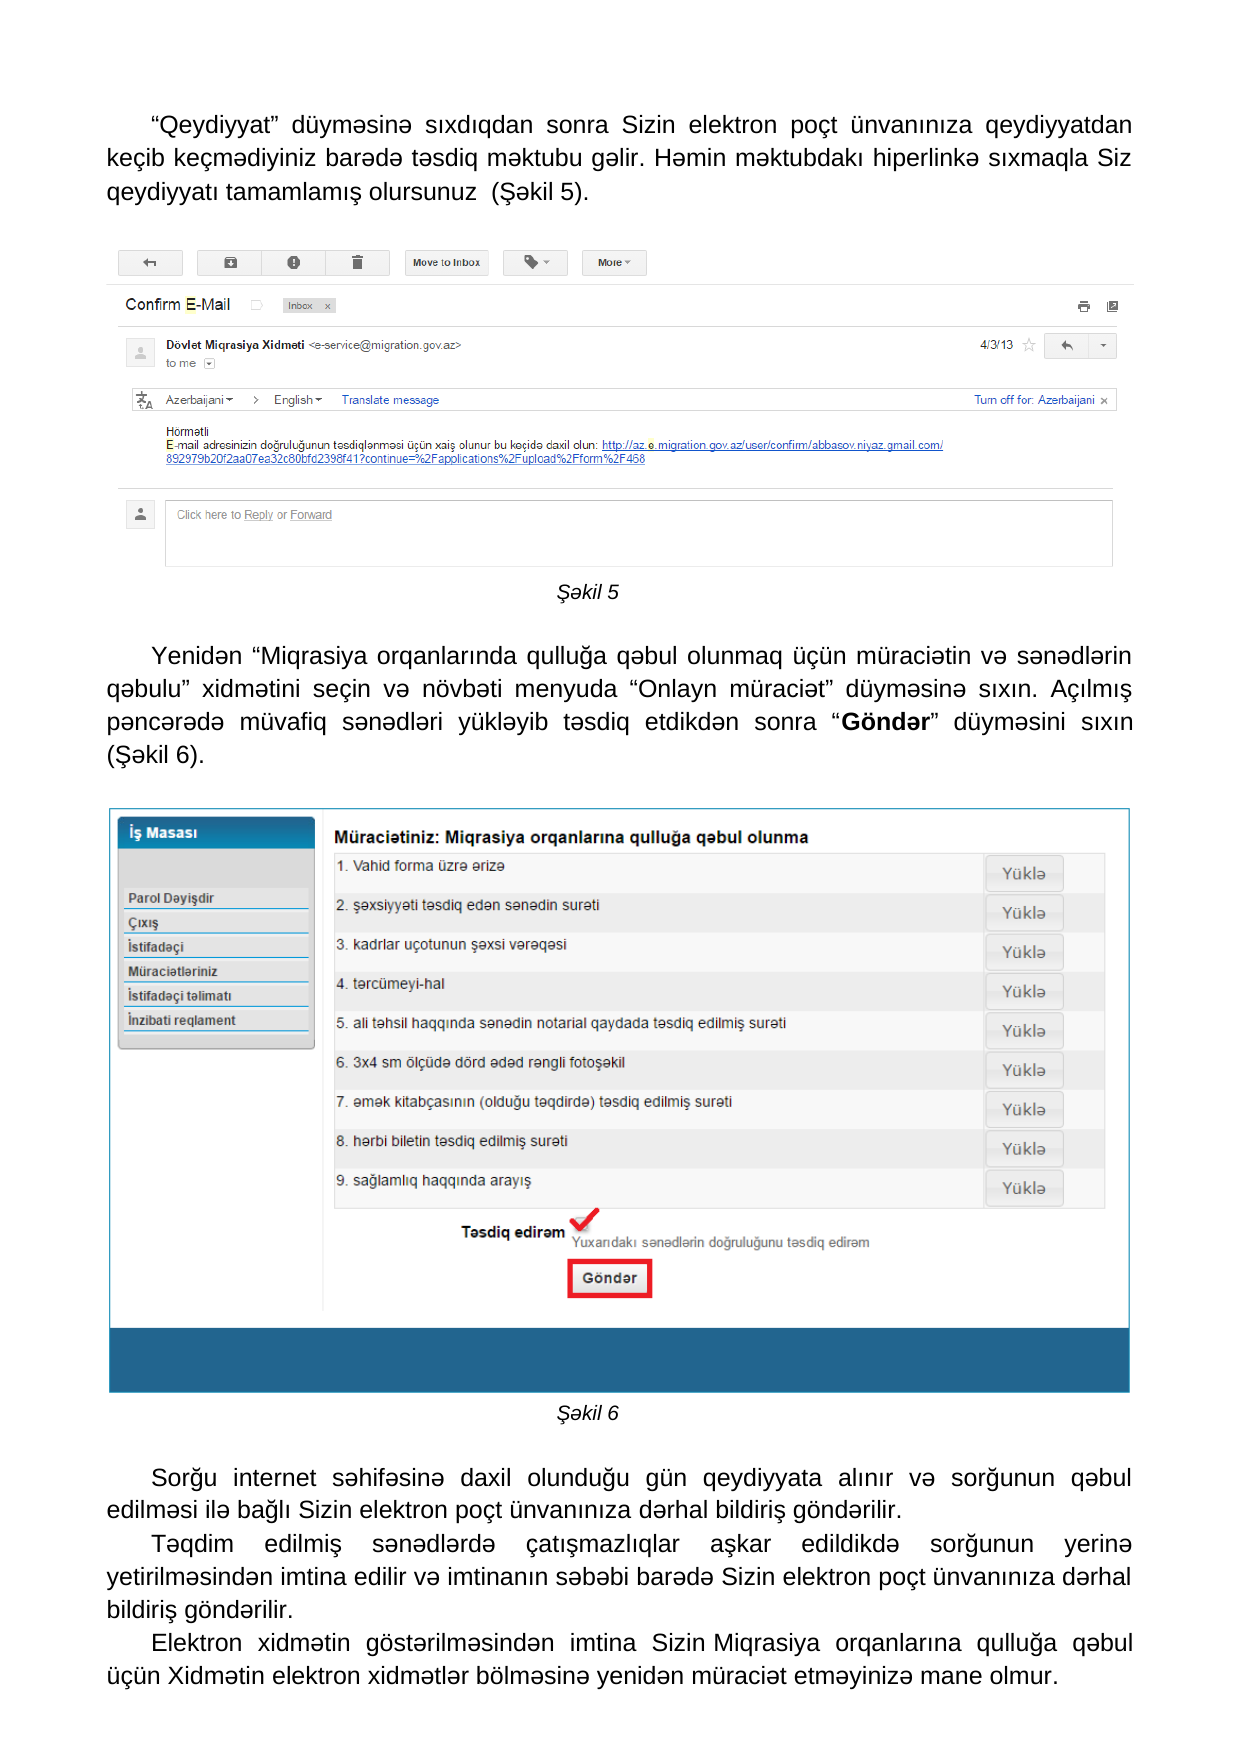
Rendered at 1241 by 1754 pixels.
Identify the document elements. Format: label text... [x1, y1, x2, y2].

text Elektron xidmətin göstərilməsindən imtina Sizin Miqrasiya orqanlarına qulluğa qəbul üçün Xidmətin elektron xidmətlər bölməsinə yenidən müraciət etməyinizə mane olmur. [106, 1628, 1134, 1689]
text “Qeydiyyat” düyməsinə sıxdıqdan sonra Sizin elektron poçt ünvanınıza qeydiyyatdan keçib keçmədiyiniz barədə təsdiq məktubu gəlir. Həmin məktubdakı hiperlinkə sıxmaqla Siz qeydiyyatı tamamlamış olursunuz (Şəkil 5). [106, 110, 1134, 205]
text Sorğu internet səhifəsinə daxil olunduğu gün qeydiyyata alınır və sorğunun qəbul edilməsi ilə bağlı Sizin elektron poçt ünvanınıza dərhal bildiriş göndərilir. [106, 1462, 1134, 1524]
picture [106, 806, 1134, 1397]
text Yenidən “Miqrasiya orqanlarında qulluğa qəbul olunmaq üçün müraciətin və sənədlərin qəbulu” xidmətini seçin və növbəti menyuda “Onlayn müraciət” düyməsinə sıxın. Açılmış pəncərədə müvafiq sənədləri yükləyib təsdiq etdikdən sonra “Göndər” düyməsini sıxın (Şəkil 6). [106, 641, 1134, 769]
picture [106, 242, 1134, 576]
text Şəkil 5 [106, 580, 1134, 604]
text Şəkil 6 [106, 1401, 1134, 1425]
text Təqdim edilmiş sənədlərdə çatışmazlıqlar aşkar edildikdə sorğunun yerinə yetirilməsindən imtina edilir və imtinanın səbəbi barədə Sizin elektron poçt ünvanınıza dərhal bildiriş göndərilir. [106, 1528, 1134, 1623]
